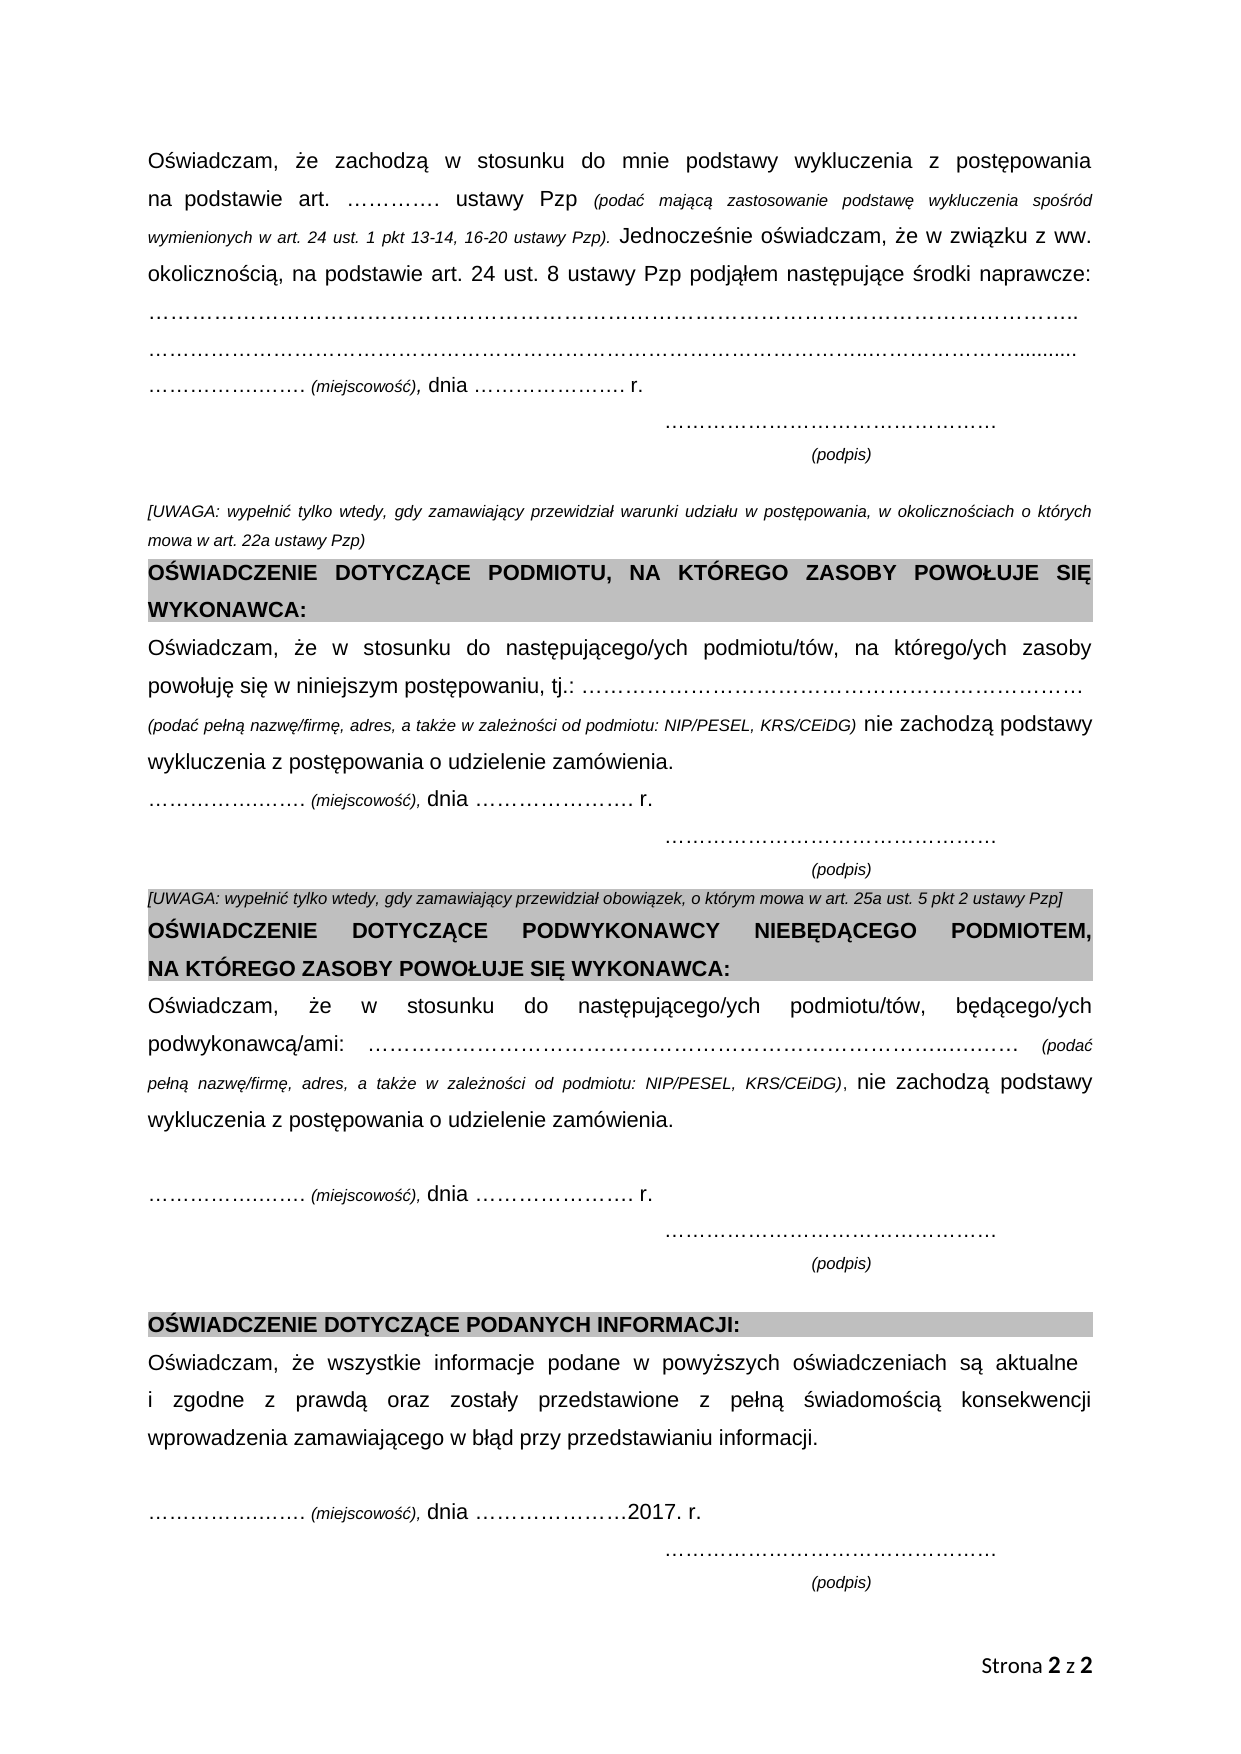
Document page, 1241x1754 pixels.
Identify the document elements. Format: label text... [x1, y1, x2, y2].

text ………………………………………… [148, 408, 1093, 432]
text [UWAGA: wypełnić tylko wtedy, gdy zamawiający przewidział warunki udziału w postępowania, w okolicznościach o których mowa w art. 22a ustawy Pzp) [148, 502, 1093, 550]
text (podpis) [738, 1254, 1093, 1273]
text …………….……. (miejscowość), dnia …………………. r. [148, 786, 1093, 812]
text …………….……. (miejscowość), dnia …………………2017. r. [148, 1499, 1093, 1524]
text OŚWIADCZENIE DOTYCZĄCE PODANYCH INFORMACJI: [148, 1312, 1093, 1337]
text Oświadczam, że w stosunku do następującego/ych podmiotu/tów, na którego/ych zasoby powołuję się w niniejszym postępowaniu, tj.: …………………………………………………………… (podać pełną nazwę/firmę, adres, a także w zależności od podmiotu: NIP/PESEL, KRS/CEiDG) nie zachodzą podstawy wykluczenia z postępowania o udzielenie zamówienia. [148, 635, 1093, 774]
text (podpis) [738, 444, 1093, 464]
text Oświadczam, że w stosunku do następującego/ych podmiotu/tów, będącego/ych podwykonawcą/ami: ……………………………………………………………………..….…… (podać pełną nazwę/firmę, adres, a także w zależności od podmiotu: NIP/PESEL, KRS/CEiDG), nie zachodzą podstawy wykluczenia z postępowania o udzielenie zamówienia. [148, 993, 1093, 1132]
text ………………………………………… [148, 1537, 1093, 1561]
text (podpis) [738, 860, 1093, 879]
text [UWAGA: wypełnić tylko wtedy, gdy zamawiający przewidział obowiązek, o którym mowa w art. 25a ust. 5 pkt 2 ustawy Pzp] [148, 889, 1093, 908]
text OŚWIADCZENIE DOTYCZĄCE PODWYKONAWCY NIEBĘDĄCEGO PODMIOTEM, NA KTÓREGO ZASOBY POWOŁUJE SIĘ WYKONAWCA: [148, 918, 1093, 981]
text …………….……. (miejscowość), dnia …………………. r. [148, 1180, 1093, 1206]
text OŚWIADCZENIE DOTYCZĄCE PODMIOTU, NA KTÓREGO ZASOBY POWOŁUJE SIĘ WYKONAWCA: [148, 559, 1093, 622]
text …………………………………………………………………………………………..…………………...........…………….……. (miejscowość), dnia …………………. r. [148, 337, 1093, 397]
text ………………………………………… [148, 1218, 1093, 1242]
text ………………………………………… [148, 824, 1093, 848]
text (podpis) [738, 1573, 1093, 1592]
text Oświadczam, że zachodzą w stosunku do mnie podstawy wykluczenia z postępowania na podstawie art. …………. ustawy Pzp (podać mającą zastosowanie podstawę wykluczenia spośród wymienionych w art. 24 ust. 1 pkt 13-14, 16-20 ustawy Pzp). Jednocześnie oświadczam, że w związku z ww. okolicznością, na podstawie art. 24 ust. 8 ustawy Pzp podjąłem następujące środki naprawcze: ……………………………………………………………………………………………………………….. [148, 148, 1093, 324]
text Oświadczam, że wszystkie informacje podane w powyższych oświadczeniach są aktualne i zgodne z prawdą oraz zostały przedstawione z pełną świadomością konsekwencji wprowadzenia zamawiającego w błąd przy przedstawianiu informacji. [148, 1349, 1093, 1450]
